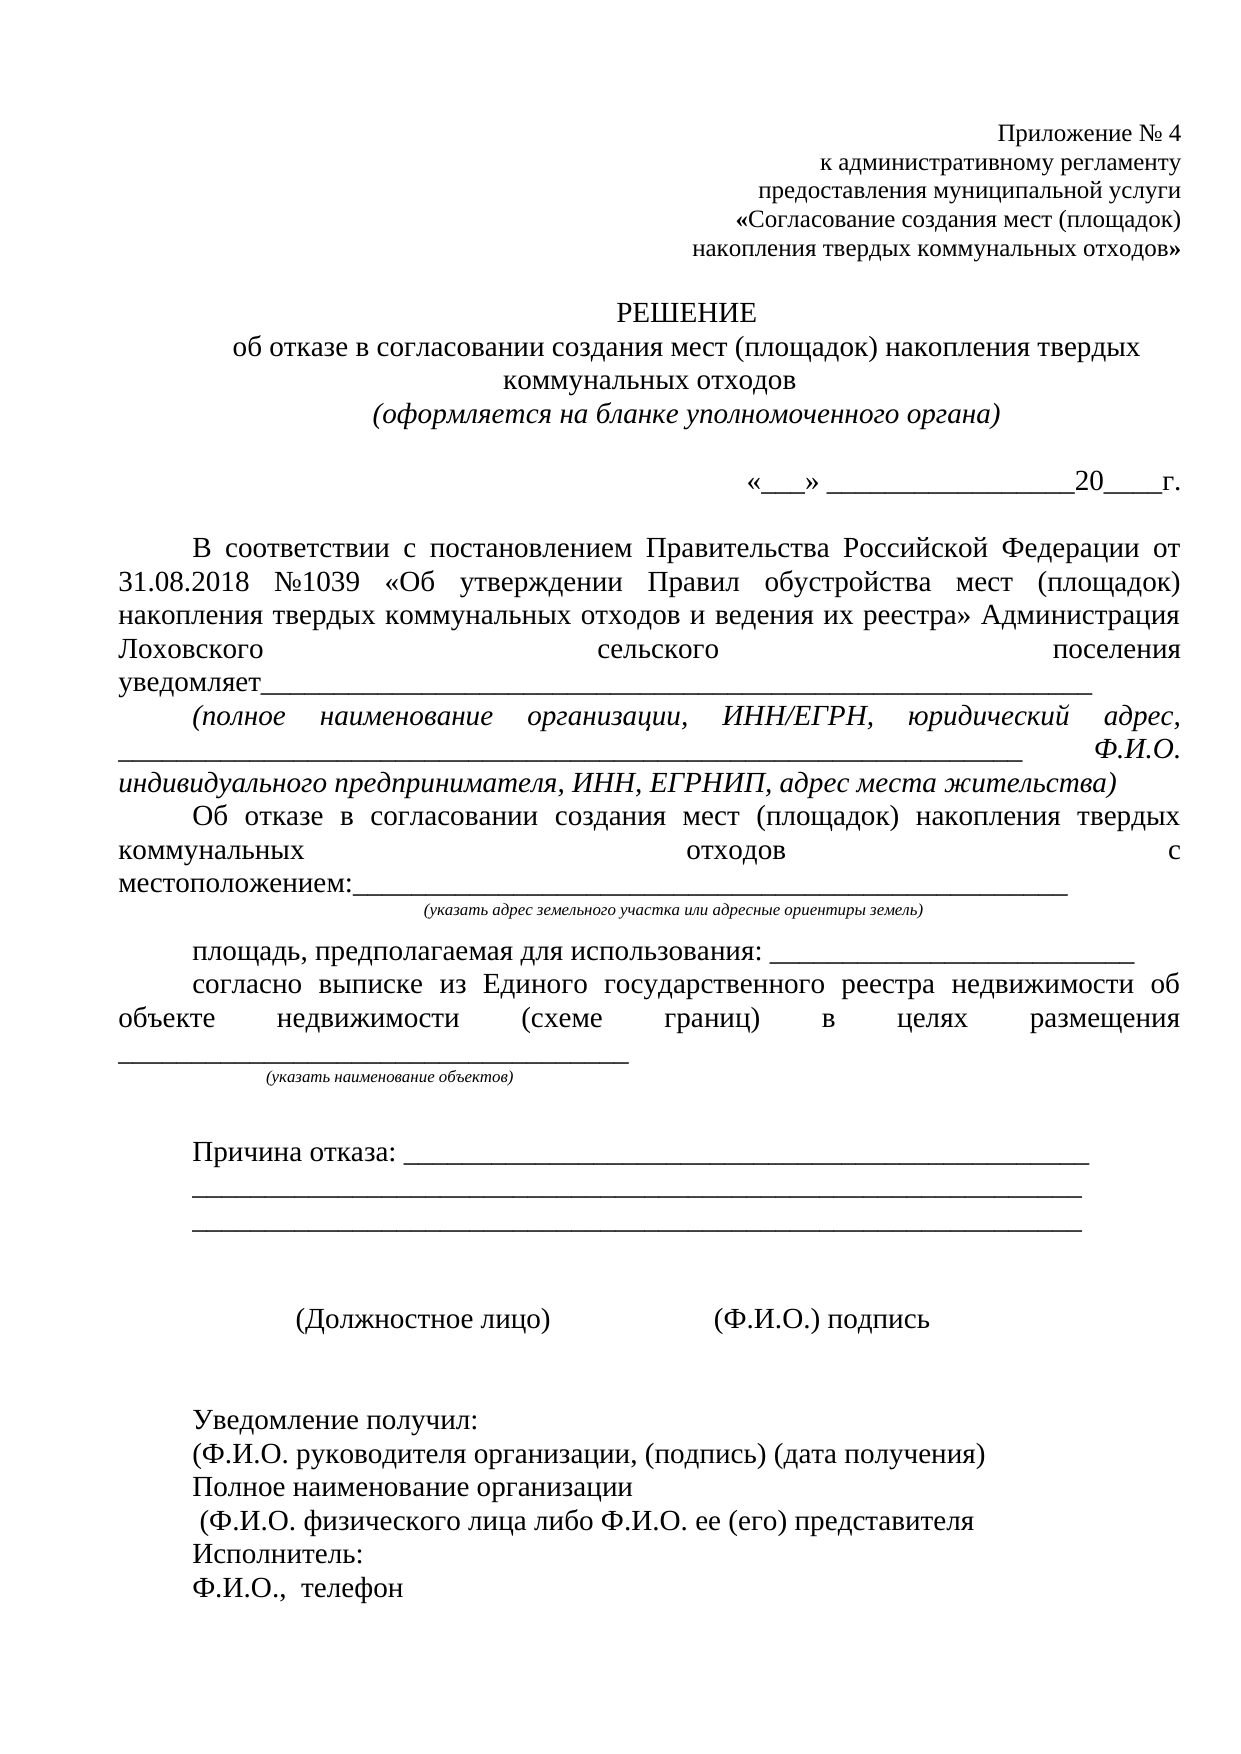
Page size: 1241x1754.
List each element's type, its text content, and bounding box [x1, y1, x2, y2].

text _____________________________________________________________ [118, 1167, 1181, 1201]
text (указать наименование объектов) [118, 1067, 1181, 1100]
text площадь, предполагаемая для использования: _________________________ [118, 933, 1181, 966]
text предоставления муниципальной услуги [118, 176, 1181, 204]
text Причина отказа: _______________________________________________ [118, 1134, 1181, 1167]
text накопления твердых коммунальных отходов» [118, 233, 1181, 262]
text _____________________________________________________________ [118, 1201, 1181, 1234]
text РЕШЕНИЕ [118, 295, 1181, 329]
text согласно выписке из Единого государственного реестра недвижимости об объекте недвижимости (схеме границ) в целях размещения ___________________________________ [118, 966, 1181, 1067]
text (указать адрес земельного участка или адресные ориентиры земель) [118, 899, 1181, 933]
text «___» _________________20____г. [118, 463, 1181, 497]
text (оформляется на бланке уполномоченного органа) [118, 396, 1181, 429]
text (полное наименование организации, ИНН/ЕГРН, юридический адрес, ______________________________________________________________ Ф.И.О. индивидуального предпринимателя, ИНН, ЕГРНИП, адрес места жительства) [118, 698, 1181, 798]
text об отказе в согласовании создания мест (площадок) накопления твердых коммунальных отходов [118, 329, 1181, 396]
text Ф.И.О., телефон [118, 1570, 1181, 1603]
text «Согласование создания мест (площадок) [118, 204, 1181, 233]
text Об отказе в согласовании создания мест (площадок) накопления твердых коммунальных отходов с местоположением:_________________________________________________ [118, 798, 1181, 899]
text (Ф.И.О. физического лица либо Ф.И.О. ее (его) представителя [118, 1503, 1181, 1536]
text Исполнитель: [118, 1536, 1181, 1570]
text Уведомление получил: [118, 1402, 1181, 1436]
text к административному регламенту [118, 147, 1181, 176]
text (Должностное лицо) (Ф.И.О.) подпись [118, 1302, 1181, 1335]
text (Ф.И.О. руководителя организации, (подпись) (дата получения) [118, 1436, 1181, 1469]
text В соответствии с постановлением Правительства Российской Федерации от 31.08.2018 №1039 «Об утверждении Правил обустройства мест (площадок) накопления твердых коммунальных отходов и ведения их реестра» Администрация Лоховского сельского поселения уведомляет_________________________________________________________ [118, 530, 1181, 698]
text Полное наименование организации [118, 1469, 1181, 1503]
text Приложение № 4 [118, 118, 1181, 147]
